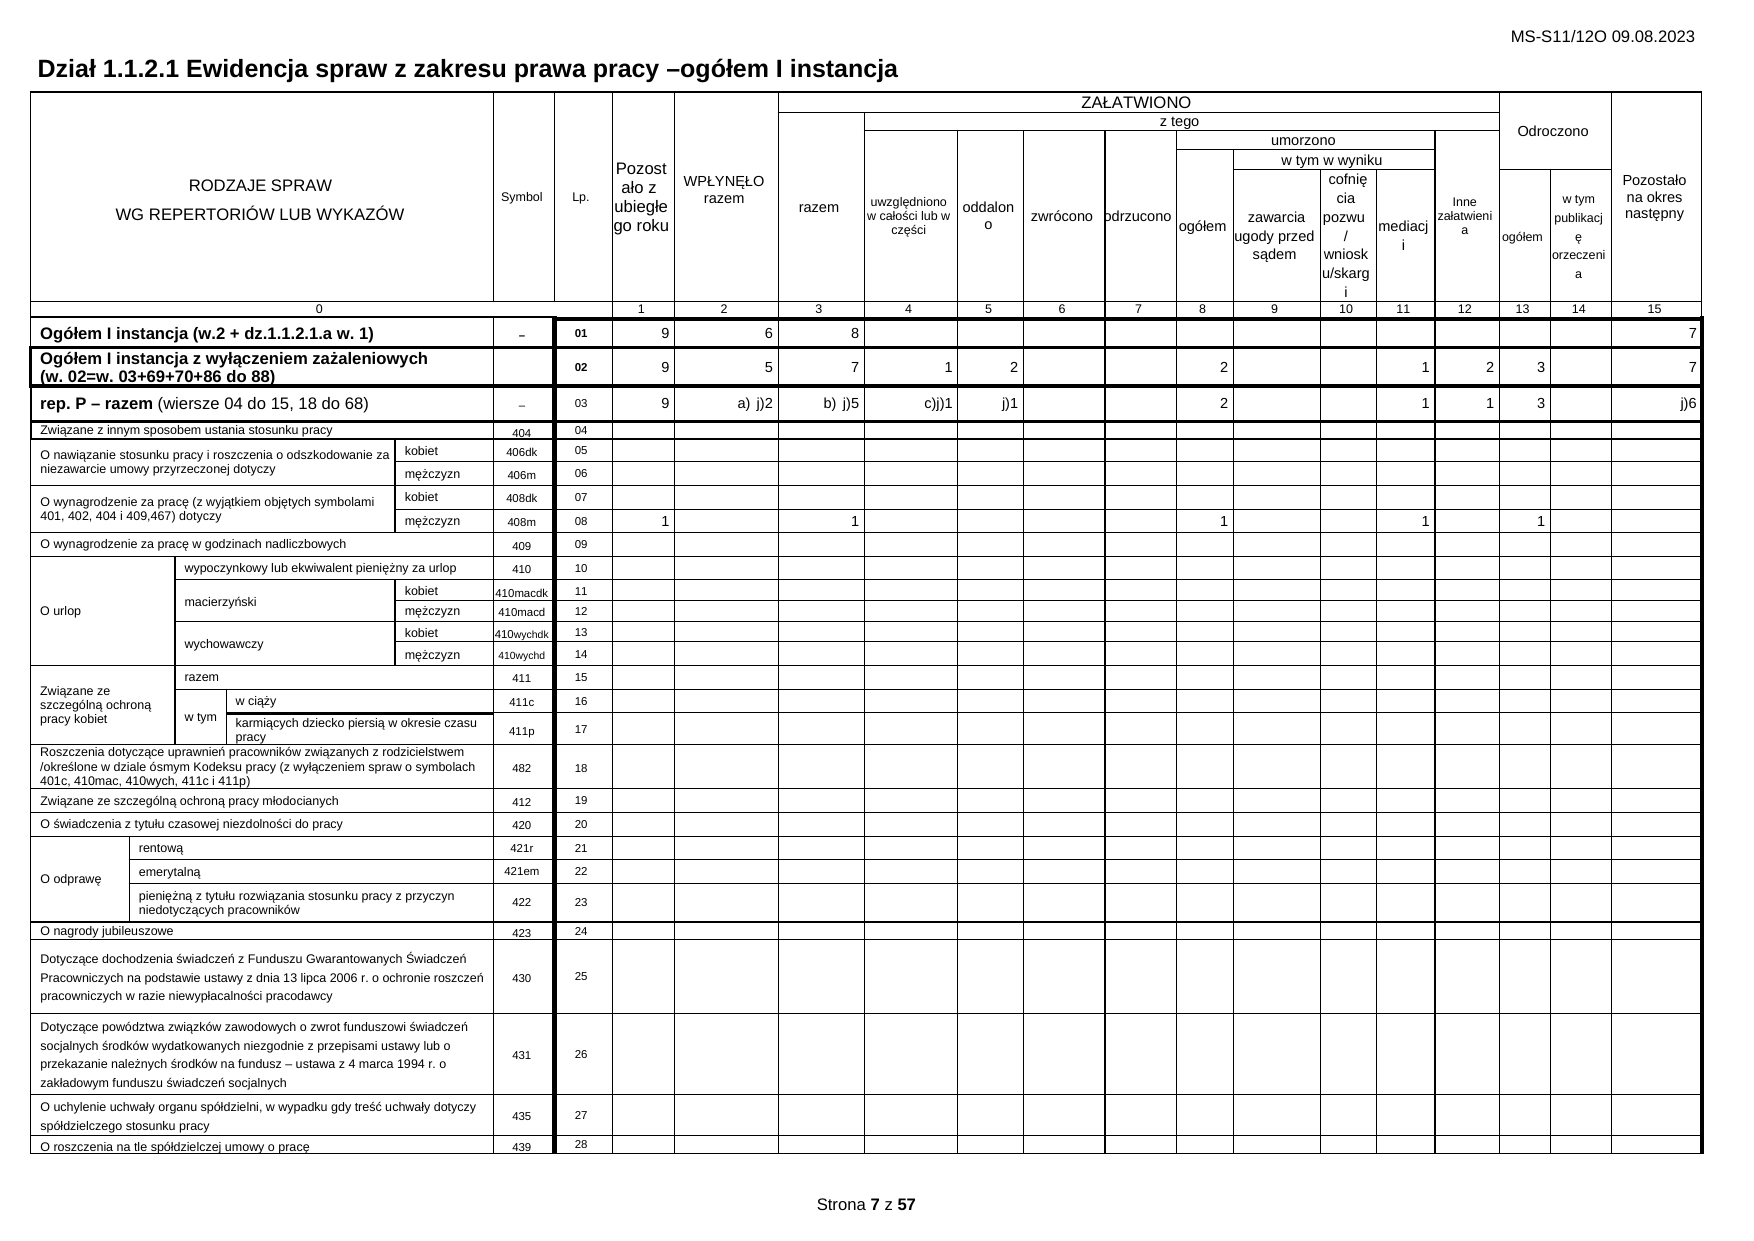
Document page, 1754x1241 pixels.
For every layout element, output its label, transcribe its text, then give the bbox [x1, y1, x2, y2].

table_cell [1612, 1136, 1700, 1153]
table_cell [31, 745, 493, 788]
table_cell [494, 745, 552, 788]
table_cell mężczyzn [396, 601, 493, 621]
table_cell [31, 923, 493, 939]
table_cell [613, 666, 674, 688]
table_cell [1612, 622, 1700, 641]
table_cell 1 [1377, 510, 1434, 532]
table_cell Ogółem I instancja z wyłączeniem zażaleniowych (w. 02=w. 03+69+70+86 do 88) [32, 349, 493, 384]
table_cell 11 [557, 580, 612, 600]
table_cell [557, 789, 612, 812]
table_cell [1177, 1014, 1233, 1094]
table_cell [958, 423, 1023, 437]
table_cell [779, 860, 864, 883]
table_cell 411 [494, 666, 552, 688]
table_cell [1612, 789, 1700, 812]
table_cell [1106, 486, 1176, 508]
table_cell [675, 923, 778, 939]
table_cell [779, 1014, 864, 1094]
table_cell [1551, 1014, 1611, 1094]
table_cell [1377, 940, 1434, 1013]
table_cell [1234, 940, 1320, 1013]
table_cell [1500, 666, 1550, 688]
table_cell [779, 666, 864, 688]
table_cell [613, 642, 674, 665]
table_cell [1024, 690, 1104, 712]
table_cell [1377, 580, 1434, 600]
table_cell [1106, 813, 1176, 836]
table_cell odrzucono [1106, 131, 1176, 301]
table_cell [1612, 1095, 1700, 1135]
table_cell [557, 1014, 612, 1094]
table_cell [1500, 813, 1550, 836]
table_cell kobiet [396, 580, 493, 600]
table_cell 12 [1436, 302, 1499, 316]
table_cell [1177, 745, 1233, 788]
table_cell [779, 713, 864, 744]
table_cell O nawiązanie stosunku pracy i roszczenia o odszkodowanie za niezawarcie umowy przyrzeczonej dotyczy [31, 440, 394, 485]
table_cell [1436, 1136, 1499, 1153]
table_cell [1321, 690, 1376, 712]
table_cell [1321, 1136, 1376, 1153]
table_cell j)1 [958, 388, 1023, 420]
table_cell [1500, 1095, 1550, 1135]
table_cell [675, 580, 778, 600]
table_cell [675, 510, 778, 532]
table_cell 1 [1377, 388, 1434, 420]
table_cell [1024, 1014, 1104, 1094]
table_cell [865, 440, 957, 461]
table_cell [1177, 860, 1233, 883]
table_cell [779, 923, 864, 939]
table_cell [1106, 423, 1176, 437]
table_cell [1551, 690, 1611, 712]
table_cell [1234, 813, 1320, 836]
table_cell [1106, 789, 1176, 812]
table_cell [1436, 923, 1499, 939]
table_cell [1612, 642, 1700, 665]
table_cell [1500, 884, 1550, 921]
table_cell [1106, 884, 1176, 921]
table_cell razem [176, 666, 493, 688]
table_cell [1551, 349, 1611, 384]
table_cell [1436, 423, 1499, 437]
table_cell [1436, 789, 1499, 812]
table_header ZAŁATWIONO [779, 93, 1499, 112]
table_cell [779, 533, 864, 556]
table_cell [779, 440, 864, 461]
table_cell 01 [557, 321, 612, 346]
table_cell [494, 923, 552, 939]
table_cell [958, 642, 1023, 665]
table_cell [1377, 423, 1434, 437]
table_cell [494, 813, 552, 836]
table_cell [1177, 462, 1233, 485]
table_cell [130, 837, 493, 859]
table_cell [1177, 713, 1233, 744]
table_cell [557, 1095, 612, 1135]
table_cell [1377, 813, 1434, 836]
table_cell 2 [1177, 388, 1233, 420]
table_cell [613, 622, 674, 641]
table_cell [1106, 557, 1176, 579]
table_cell umorzono [1177, 131, 1434, 149]
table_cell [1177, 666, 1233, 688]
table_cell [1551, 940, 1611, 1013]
table_cell [675, 642, 778, 665]
table_cell [1436, 486, 1499, 508]
table_cell 1 [865, 349, 957, 384]
table_header RODZAJE SPRAW WG REPERTORIÓW LUB WYKAZÓW [31, 93, 493, 301]
table_cell [958, 462, 1023, 485]
table_cell 04 [557, 423, 612, 437]
table_cell 1 [1177, 510, 1233, 532]
table_cell [865, 423, 957, 437]
table_cell 9 [613, 321, 674, 346]
table_cell [1106, 642, 1176, 665]
table_cell [1612, 486, 1700, 508]
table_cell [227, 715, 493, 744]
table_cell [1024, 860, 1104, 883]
table_cell O wynagrodzenie za pracę (z wyjątkiem objętych symbolami 401, 402, 404 i 409,467) dotyczy [31, 486, 394, 532]
table_cell Związane ze szczególną ochroną pracy kobiet [31, 666, 174, 744]
table_cell [1321, 580, 1376, 600]
table_cell 0 [31, 302, 612, 316]
table_cell 14 [557, 642, 612, 665]
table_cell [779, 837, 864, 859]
table_cell [865, 510, 957, 532]
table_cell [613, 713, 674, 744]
table_cell [1436, 642, 1499, 665]
table_cell [1551, 622, 1611, 641]
table_cell [675, 440, 778, 461]
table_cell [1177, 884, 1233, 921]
table_cell [958, 666, 1023, 688]
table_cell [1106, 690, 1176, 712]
table_cell [865, 642, 957, 665]
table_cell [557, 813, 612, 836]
table_cell [865, 557, 957, 579]
table_cell 08 [557, 510, 612, 532]
table_cell [1024, 601, 1104, 621]
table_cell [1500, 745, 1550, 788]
table_cell 10 [557, 557, 612, 579]
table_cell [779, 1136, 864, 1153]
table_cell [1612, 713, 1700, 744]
table_cell 10 [1321, 302, 1376, 316]
table_cell [958, 321, 1023, 346]
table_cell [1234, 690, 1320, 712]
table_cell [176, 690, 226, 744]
table_cell [1551, 321, 1611, 346]
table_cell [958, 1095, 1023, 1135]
table_cell [1436, 622, 1499, 641]
table_cell [779, 423, 864, 437]
table_cell [1234, 423, 1320, 437]
table_cell [1106, 622, 1176, 641]
table_cell [1024, 349, 1104, 384]
table_cell 5 [675, 349, 778, 384]
table_cell macierzyński [176, 580, 394, 621]
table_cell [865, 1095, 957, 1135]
table_cell [1551, 388, 1611, 420]
table_cell [1436, 601, 1499, 621]
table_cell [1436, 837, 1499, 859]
table_cell [613, 423, 674, 437]
table_cell 3 [1500, 388, 1550, 420]
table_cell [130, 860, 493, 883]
table_cell [675, 622, 778, 641]
table_cell [1177, 642, 1233, 665]
table_cell [1500, 580, 1550, 600]
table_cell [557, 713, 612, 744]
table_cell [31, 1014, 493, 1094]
table_cell [958, 557, 1023, 579]
table_cell [1612, 580, 1700, 600]
table_cell [958, 486, 1023, 508]
table_cell [1321, 321, 1376, 346]
table_cell [1321, 440, 1376, 461]
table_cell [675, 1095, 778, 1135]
table_cell [1106, 666, 1176, 688]
table_cell 2 [1177, 349, 1233, 384]
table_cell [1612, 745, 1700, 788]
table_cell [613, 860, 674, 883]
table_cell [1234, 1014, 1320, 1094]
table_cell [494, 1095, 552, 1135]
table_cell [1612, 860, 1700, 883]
table_cell [1612, 557, 1700, 579]
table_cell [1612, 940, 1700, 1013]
table_cell [1024, 666, 1104, 688]
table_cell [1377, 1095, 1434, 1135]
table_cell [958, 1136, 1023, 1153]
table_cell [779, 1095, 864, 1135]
table_cell [1106, 349, 1176, 384]
table_cell [1177, 321, 1233, 346]
table_cell wypoczynkowy lub ekwiwalent pieniężny za urlop [176, 557, 493, 579]
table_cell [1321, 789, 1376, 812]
table_cell 9 [613, 349, 674, 384]
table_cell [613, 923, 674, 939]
table_cell [613, 580, 674, 600]
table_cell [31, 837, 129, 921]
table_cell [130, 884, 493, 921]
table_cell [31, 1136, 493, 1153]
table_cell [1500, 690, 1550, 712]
table_cell [1234, 462, 1320, 485]
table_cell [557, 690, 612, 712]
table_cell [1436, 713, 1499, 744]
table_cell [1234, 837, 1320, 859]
table_cell [1500, 486, 1550, 508]
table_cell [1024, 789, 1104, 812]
table_cell 13 [1500, 302, 1550, 316]
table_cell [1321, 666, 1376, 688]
table_cell [1234, 388, 1320, 420]
table_cell [1234, 349, 1320, 384]
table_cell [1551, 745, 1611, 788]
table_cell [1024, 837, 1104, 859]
table_cell 408dk [494, 486, 552, 508]
table_cell kobiet [396, 486, 493, 508]
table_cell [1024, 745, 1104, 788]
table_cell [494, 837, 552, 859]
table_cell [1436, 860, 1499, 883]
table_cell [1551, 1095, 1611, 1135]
table_cell [1177, 580, 1233, 600]
table_cell 6 [675, 321, 778, 346]
table_cell 7 [1612, 349, 1700, 384]
table_cell Inne załatwienia [1436, 131, 1499, 301]
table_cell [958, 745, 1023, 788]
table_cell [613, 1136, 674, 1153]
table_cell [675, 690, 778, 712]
table_cell [1024, 557, 1104, 579]
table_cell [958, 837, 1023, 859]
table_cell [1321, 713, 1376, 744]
table_cell [779, 601, 864, 621]
table_cell a) j)2 [675, 388, 778, 420]
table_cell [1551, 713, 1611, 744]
table_cell 1 [779, 510, 864, 532]
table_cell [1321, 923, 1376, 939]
table_cell 2 [958, 349, 1023, 384]
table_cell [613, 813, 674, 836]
table_cell mężczyzn [396, 510, 493, 532]
table_cell [1377, 486, 1434, 508]
table_cell [1377, 462, 1434, 485]
table_cell [494, 349, 552, 384]
table_cell 13 [557, 622, 612, 641]
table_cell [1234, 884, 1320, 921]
table_cell [865, 486, 957, 508]
table_header Pozostało na okres następny [1612, 93, 1701, 301]
table_cell 1 [1500, 510, 1550, 532]
table_cell zwrócono [1024, 131, 1104, 301]
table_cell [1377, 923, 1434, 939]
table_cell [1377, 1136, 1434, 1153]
table_cell [1024, 622, 1104, 641]
table_header Pozostało z ubiegłego roku [613, 93, 674, 301]
table_cell [1436, 321, 1499, 346]
table_cell 8 [779, 321, 864, 346]
table_cell 03 [557, 388, 612, 420]
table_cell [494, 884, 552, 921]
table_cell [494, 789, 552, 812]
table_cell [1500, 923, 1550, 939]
table_cell [1321, 533, 1376, 556]
table_cell [1377, 642, 1434, 665]
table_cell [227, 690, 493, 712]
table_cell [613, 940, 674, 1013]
table_cell 11 [1377, 302, 1434, 316]
table_cell [1551, 557, 1611, 579]
table_cell [1612, 510, 1700, 532]
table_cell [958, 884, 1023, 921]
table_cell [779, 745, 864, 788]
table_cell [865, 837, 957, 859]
table_cell [958, 440, 1023, 461]
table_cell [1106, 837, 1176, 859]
table_cell [1234, 533, 1320, 556]
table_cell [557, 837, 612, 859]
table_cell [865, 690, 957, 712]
table_cell 1 [613, 510, 674, 532]
table_cell [1551, 440, 1611, 461]
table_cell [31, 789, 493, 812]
table_cell [865, 622, 957, 641]
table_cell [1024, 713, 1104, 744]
table_cell 05 [557, 440, 612, 461]
table_cell zawarcia ugody przed sądem [1234, 170, 1320, 301]
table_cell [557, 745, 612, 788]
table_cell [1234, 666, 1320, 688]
table_cell 404 [494, 423, 552, 437]
table_cell [1500, 642, 1550, 665]
table_cell [1024, 321, 1104, 346]
table_cell 406m [494, 462, 552, 485]
table_cell [779, 486, 864, 508]
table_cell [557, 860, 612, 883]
table_cell [1234, 486, 1320, 508]
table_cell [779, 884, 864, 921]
table_cell [779, 580, 864, 600]
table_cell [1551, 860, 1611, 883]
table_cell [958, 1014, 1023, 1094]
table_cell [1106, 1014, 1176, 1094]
table_cell [1377, 533, 1434, 556]
table_cell 410wychdk [494, 622, 552, 641]
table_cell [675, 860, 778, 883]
table_cell [1612, 462, 1700, 485]
table_cell [1612, 533, 1700, 556]
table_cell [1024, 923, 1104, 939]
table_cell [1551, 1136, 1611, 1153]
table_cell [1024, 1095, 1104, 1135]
table_cell [675, 533, 778, 556]
table_cell [779, 642, 864, 665]
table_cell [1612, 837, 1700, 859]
table_cell [1551, 601, 1611, 621]
table_cell [1500, 622, 1550, 641]
table_cell [779, 622, 864, 641]
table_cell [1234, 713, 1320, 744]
table_cell 1 [1377, 349, 1434, 384]
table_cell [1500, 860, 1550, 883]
table_cell 9 [1234, 302, 1320, 316]
text Dział 1.1.2.1 Ewidencja spraw z zakresu prawa pracy –ogółem I instancja [37, 54, 1695, 83]
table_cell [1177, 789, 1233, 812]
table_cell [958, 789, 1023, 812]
table_cell [1321, 486, 1376, 508]
table_cell [1106, 462, 1176, 485]
table_cell [1436, 510, 1499, 532]
table_cell [1024, 533, 1104, 556]
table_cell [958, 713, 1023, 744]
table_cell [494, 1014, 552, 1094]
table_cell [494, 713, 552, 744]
table_cell [1321, 622, 1376, 641]
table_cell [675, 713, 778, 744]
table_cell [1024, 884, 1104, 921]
table_cell 15 [1612, 302, 1701, 316]
table_cell 7 [779, 349, 864, 384]
table_cell [613, 440, 674, 461]
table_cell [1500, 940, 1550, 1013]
table_cell [675, 601, 778, 621]
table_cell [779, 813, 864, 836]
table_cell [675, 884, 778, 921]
table_cell z tego [865, 113, 1499, 130]
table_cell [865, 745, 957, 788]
table_cell [1500, 557, 1550, 579]
table_cell [675, 462, 778, 485]
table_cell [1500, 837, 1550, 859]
table_cell [1234, 557, 1320, 579]
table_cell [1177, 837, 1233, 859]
table_cell [865, 601, 957, 621]
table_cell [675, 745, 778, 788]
table_cell – [494, 318, 552, 346]
table_cell razem [779, 113, 864, 301]
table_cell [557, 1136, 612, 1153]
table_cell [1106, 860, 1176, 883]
table_cell 5 [958, 302, 1023, 316]
table_cell [1551, 580, 1611, 600]
table_cell [1436, 557, 1499, 579]
table_cell [865, 666, 957, 688]
table_cell [1436, 580, 1499, 600]
table_cell [1500, 462, 1550, 485]
table_cell kobiet [396, 440, 493, 461]
table_cell 409 [494, 533, 552, 556]
table_cell [1234, 642, 1320, 665]
table_cell [1377, 440, 1434, 461]
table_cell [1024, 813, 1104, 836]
table_cell [1551, 510, 1611, 532]
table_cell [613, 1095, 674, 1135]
table_cell [1551, 462, 1611, 485]
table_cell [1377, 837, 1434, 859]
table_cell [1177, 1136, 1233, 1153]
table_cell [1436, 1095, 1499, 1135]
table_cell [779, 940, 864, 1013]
table_cell uwzględniono w całości lub w części [865, 131, 957, 301]
table_cell 7 [1612, 321, 1700, 346]
table_cell [1321, 349, 1376, 384]
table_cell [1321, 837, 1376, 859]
table_cell [1612, 601, 1700, 621]
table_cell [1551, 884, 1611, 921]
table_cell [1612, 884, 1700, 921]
table_cell 1 [613, 302, 674, 316]
table_cell [613, 601, 674, 621]
table_cell 02 [557, 349, 612, 384]
table_header Symbol [494, 93, 554, 301]
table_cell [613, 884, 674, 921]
table_cell oddalono [958, 131, 1023, 301]
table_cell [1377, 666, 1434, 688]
table_cell 410 [494, 557, 552, 579]
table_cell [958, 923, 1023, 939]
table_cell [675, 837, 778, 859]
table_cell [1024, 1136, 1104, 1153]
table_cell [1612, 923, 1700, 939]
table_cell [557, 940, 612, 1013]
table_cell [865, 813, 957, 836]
table_cell [1177, 557, 1233, 579]
table_cell ogółem [1177, 150, 1233, 301]
table_cell [1500, 533, 1550, 556]
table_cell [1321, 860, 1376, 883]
table_cell [958, 533, 1023, 556]
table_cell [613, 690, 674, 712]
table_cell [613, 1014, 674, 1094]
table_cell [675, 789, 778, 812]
table_cell 06 [557, 462, 612, 485]
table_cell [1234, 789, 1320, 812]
table_cell [1551, 423, 1611, 437]
table_cell w tym publikację orzeczenia [1551, 170, 1611, 301]
table_cell [1106, 533, 1176, 556]
table_cell [1551, 642, 1611, 665]
table_cell [1106, 510, 1176, 532]
table_cell [1177, 601, 1233, 621]
table_cell 15 [557, 666, 612, 688]
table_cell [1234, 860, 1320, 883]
table_cell [865, 462, 957, 485]
table_cell 07 [557, 486, 612, 508]
table_cell b) j)5 [779, 388, 864, 420]
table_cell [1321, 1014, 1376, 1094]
table_cell [1177, 440, 1233, 461]
table_cell 6 [1024, 302, 1104, 316]
table_cell [613, 486, 674, 508]
table_cell w tym w wyniku [1234, 150, 1434, 169]
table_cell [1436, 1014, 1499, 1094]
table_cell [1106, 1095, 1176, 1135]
table_cell [1177, 486, 1233, 508]
table_cell [1612, 423, 1700, 437]
table_cell [1024, 388, 1104, 420]
table_cell [958, 580, 1023, 600]
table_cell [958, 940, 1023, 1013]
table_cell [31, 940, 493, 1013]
table_cell [1234, 321, 1320, 346]
table_cell 406dk [494, 440, 552, 461]
table_cell kobiet [396, 622, 493, 641]
table_cell 4 [865, 302, 957, 316]
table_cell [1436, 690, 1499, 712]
table_cell rep. P – razem (wiersze 04 do 15, 18 do 68) [32, 388, 493, 420]
table_cell [865, 533, 957, 556]
table_cell [1377, 601, 1434, 621]
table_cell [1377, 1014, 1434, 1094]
table_cell O urlop [31, 557, 174, 665]
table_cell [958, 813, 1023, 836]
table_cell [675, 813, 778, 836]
table_cell Ogółem I instancja (w.2 + dz.1.1.2.1.a w. 1) [31, 318, 493, 346]
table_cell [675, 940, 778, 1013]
table_cell [675, 557, 778, 579]
table_cell [613, 557, 674, 579]
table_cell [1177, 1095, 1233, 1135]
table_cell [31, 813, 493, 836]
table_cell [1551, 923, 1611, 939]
table_cell – [494, 388, 552, 420]
table_cell [1106, 321, 1176, 346]
table_cell 2 [1436, 349, 1499, 384]
table_cell [1500, 601, 1550, 621]
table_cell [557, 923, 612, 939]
table_cell [1436, 440, 1499, 461]
table_cell [1024, 510, 1104, 532]
table_cell [1177, 533, 1233, 556]
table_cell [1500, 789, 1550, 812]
table_cell wychowawczy [176, 622, 394, 665]
table_cell [1321, 462, 1376, 485]
table_cell [1106, 601, 1176, 621]
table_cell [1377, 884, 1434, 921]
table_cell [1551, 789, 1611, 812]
table_cell [1321, 423, 1376, 437]
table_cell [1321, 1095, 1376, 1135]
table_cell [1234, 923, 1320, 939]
table_header Lp. [555, 93, 612, 301]
table_cell [1551, 486, 1611, 508]
table_cell [779, 557, 864, 579]
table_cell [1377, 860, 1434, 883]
table_cell 12 [557, 601, 612, 621]
table_cell [1234, 440, 1320, 461]
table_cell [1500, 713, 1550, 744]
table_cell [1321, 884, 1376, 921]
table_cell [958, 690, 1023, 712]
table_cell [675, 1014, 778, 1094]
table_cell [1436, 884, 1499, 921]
table_header WPŁYNĘŁO razem [675, 93, 778, 301]
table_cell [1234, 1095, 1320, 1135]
table_cell 2 [675, 302, 778, 316]
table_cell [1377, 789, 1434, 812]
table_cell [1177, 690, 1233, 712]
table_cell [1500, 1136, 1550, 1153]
table_cell [1024, 642, 1104, 665]
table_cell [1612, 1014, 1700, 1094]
table_cell [1234, 601, 1320, 621]
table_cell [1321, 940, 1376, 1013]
table_cell 1 [1436, 388, 1499, 420]
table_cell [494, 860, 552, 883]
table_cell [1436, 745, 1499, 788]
table_cell [1024, 486, 1104, 508]
table_cell 3 [779, 302, 864, 316]
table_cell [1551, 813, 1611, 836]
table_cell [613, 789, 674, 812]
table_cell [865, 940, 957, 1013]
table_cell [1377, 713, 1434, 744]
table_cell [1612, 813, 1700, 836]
table_cell 8 [1177, 302, 1233, 316]
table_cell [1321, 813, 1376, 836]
table_cell [675, 423, 778, 437]
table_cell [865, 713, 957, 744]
table_cell [1551, 533, 1611, 556]
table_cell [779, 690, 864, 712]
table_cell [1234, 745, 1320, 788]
table_cell mężczyzn [396, 642, 493, 665]
table_cell [1024, 580, 1104, 600]
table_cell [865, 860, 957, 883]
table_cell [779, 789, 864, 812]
table_cell [1106, 580, 1176, 600]
table_cell cofnięcia pozwu / wniosku/skargi [1321, 170, 1376, 301]
table_cell [1234, 580, 1320, 600]
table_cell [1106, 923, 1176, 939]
table_header Odroczono [1500, 93, 1611, 169]
table_cell 3 [1500, 349, 1550, 384]
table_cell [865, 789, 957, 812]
table_cell [958, 510, 1023, 532]
table_cell [1321, 557, 1376, 579]
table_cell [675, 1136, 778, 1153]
table_cell [675, 486, 778, 508]
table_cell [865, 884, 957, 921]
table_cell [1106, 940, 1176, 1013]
table_cell 09 [557, 533, 612, 556]
table_cell [1500, 423, 1550, 437]
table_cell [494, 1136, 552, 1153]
table_cell [865, 580, 957, 600]
table_cell [1377, 321, 1434, 346]
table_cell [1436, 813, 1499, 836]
table_cell [1024, 423, 1104, 437]
table_cell [1377, 622, 1434, 641]
table_cell [1612, 440, 1700, 461]
table_cell Związane z innym sposobem ustania stosunku pracy [32, 423, 493, 437]
table_cell [1177, 622, 1233, 641]
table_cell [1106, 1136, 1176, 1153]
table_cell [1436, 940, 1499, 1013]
table_cell [1321, 642, 1376, 665]
table_cell 9 [613, 388, 674, 420]
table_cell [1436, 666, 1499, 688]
table_cell mężczyzn [396, 462, 493, 485]
table_cell 410macdm [494, 601, 552, 621]
table_cell [1321, 510, 1376, 532]
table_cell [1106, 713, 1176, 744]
table_cell [1024, 440, 1104, 461]
table_cell [613, 533, 674, 556]
table_cell [958, 601, 1023, 621]
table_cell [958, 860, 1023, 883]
table_cell ogółem [1500, 170, 1550, 301]
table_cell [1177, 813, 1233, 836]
table_cell 410macdk [494, 580, 552, 600]
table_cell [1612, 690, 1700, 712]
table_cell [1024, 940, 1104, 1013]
table_cell mediacji [1377, 170, 1434, 301]
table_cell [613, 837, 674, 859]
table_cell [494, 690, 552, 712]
table_cell 14 [1551, 302, 1611, 316]
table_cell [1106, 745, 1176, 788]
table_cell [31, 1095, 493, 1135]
table_cell [1106, 388, 1176, 420]
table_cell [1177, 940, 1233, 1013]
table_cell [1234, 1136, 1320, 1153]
table_cell [613, 462, 674, 485]
table_cell [1436, 462, 1499, 485]
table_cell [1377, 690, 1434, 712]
table_cell [865, 321, 957, 346]
table_cell [1024, 462, 1104, 485]
table_cell [1321, 601, 1376, 621]
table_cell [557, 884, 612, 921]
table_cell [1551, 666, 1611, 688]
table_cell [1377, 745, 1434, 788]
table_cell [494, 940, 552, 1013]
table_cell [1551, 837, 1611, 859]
table_cell [1321, 388, 1376, 420]
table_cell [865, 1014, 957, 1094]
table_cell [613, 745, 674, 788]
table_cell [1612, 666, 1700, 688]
table_cell c)j)1 [865, 388, 957, 420]
table_cell [1234, 510, 1320, 532]
table_cell 408m [494, 510, 552, 532]
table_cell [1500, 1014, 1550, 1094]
table_cell [779, 462, 864, 485]
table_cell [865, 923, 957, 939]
table_cell [958, 622, 1023, 641]
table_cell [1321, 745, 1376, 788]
table_cell 410wychdm [494, 642, 552, 665]
table_cell O wynagrodzenie za pracę w godzinach nadliczbowych [31, 533, 493, 556]
table_cell j)6 [1612, 388, 1700, 420]
table_cell [1177, 423, 1233, 437]
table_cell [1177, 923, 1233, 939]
table_cell [1500, 321, 1550, 346]
table_cell 7 [1106, 302, 1176, 316]
table_cell [1436, 533, 1499, 556]
table_cell [1106, 440, 1176, 461]
table_cell [1377, 557, 1434, 579]
table_cell [1234, 622, 1320, 641]
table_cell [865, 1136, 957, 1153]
table_cell [1500, 440, 1550, 461]
table_cell [675, 666, 778, 688]
